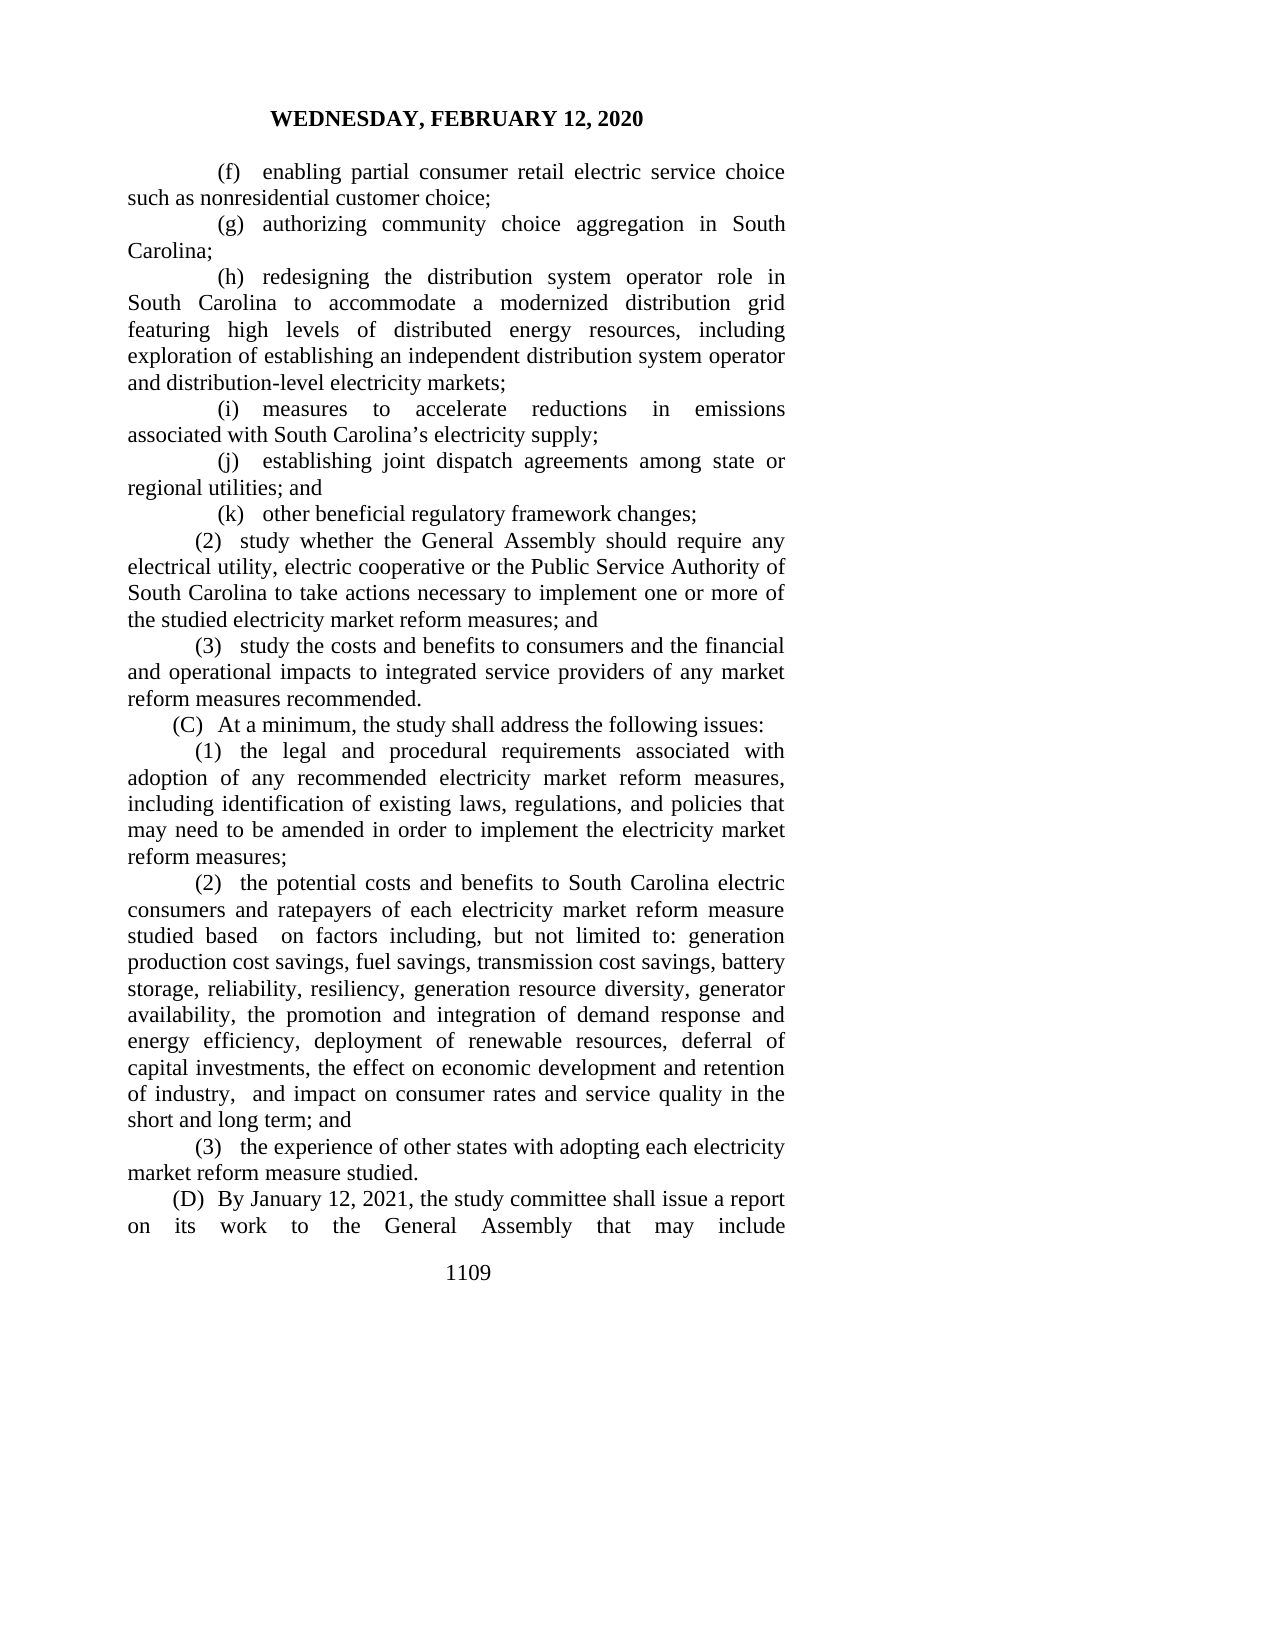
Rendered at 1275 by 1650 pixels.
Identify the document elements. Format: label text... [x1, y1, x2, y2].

text (g) authorizing community choice aggregation in South Carolina; [127, 210, 786, 263]
text (k) other beneficial regulatory framework changes; [127, 500, 786, 527]
text (3) the experience of other states with adopting each electricity market reform measure studied. [127, 1133, 786, 1186]
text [127, 1186, 786, 1238]
text (h) redesigning the distribution system operator role in South Carolina to accommodate a modernized distribution grid featuring high levels of distributed energy resources, including exploration of establishing an independent distribution system operator and distribution-level electricity markets; [127, 263, 786, 395]
text (f) enabling partial consumer retail electric service choice such as nonresidential customer choice; [127, 158, 786, 210]
text (1) the legal and procedural requirements associated with adoption of any recommended electricity market reform measures, including identification of existing laws, regulations, and policies that may need to be amended in order to implement the electricity market reform measures; [127, 737, 786, 869]
text (3) study the costs and benefits to consumers and the financial and operational impacts to integrated service providers of any market reform measures recommended. [127, 632, 786, 711]
text (C) At a minimum, the study shall address the following issues: [127, 711, 786, 737]
text (i) measures to accelerate reductions in emissions associated with South Carolina’s electricity supply; [127, 395, 786, 448]
text (2) study whether the General Assembly should require any electrical utility, electric cooperative or the Public Service Authority of South Carolina to take actions necessary to implement one or more of the studied electricity market reform measures; and [127, 527, 786, 632]
text (j) establishing joint dispatch agreements among state or regional utilities; and [127, 448, 786, 500]
text (2) the potential costs and benefits to South Carolina electric consumers and ratepayers of each electricity market reform measure studied based on factors including, but not limited to: generation production cost savings, fuel savings, transmission cost savings, battery storage, reliability, resiliency, generation resource diversity, generator availability, the promotion and integration of demand response and energy efficiency, deployment of renewable resources, deferral of capital investments, the effect on economic development and retention of industry, and impact on consumer rates and service quality in the short and long term; and [127, 869, 786, 1133]
